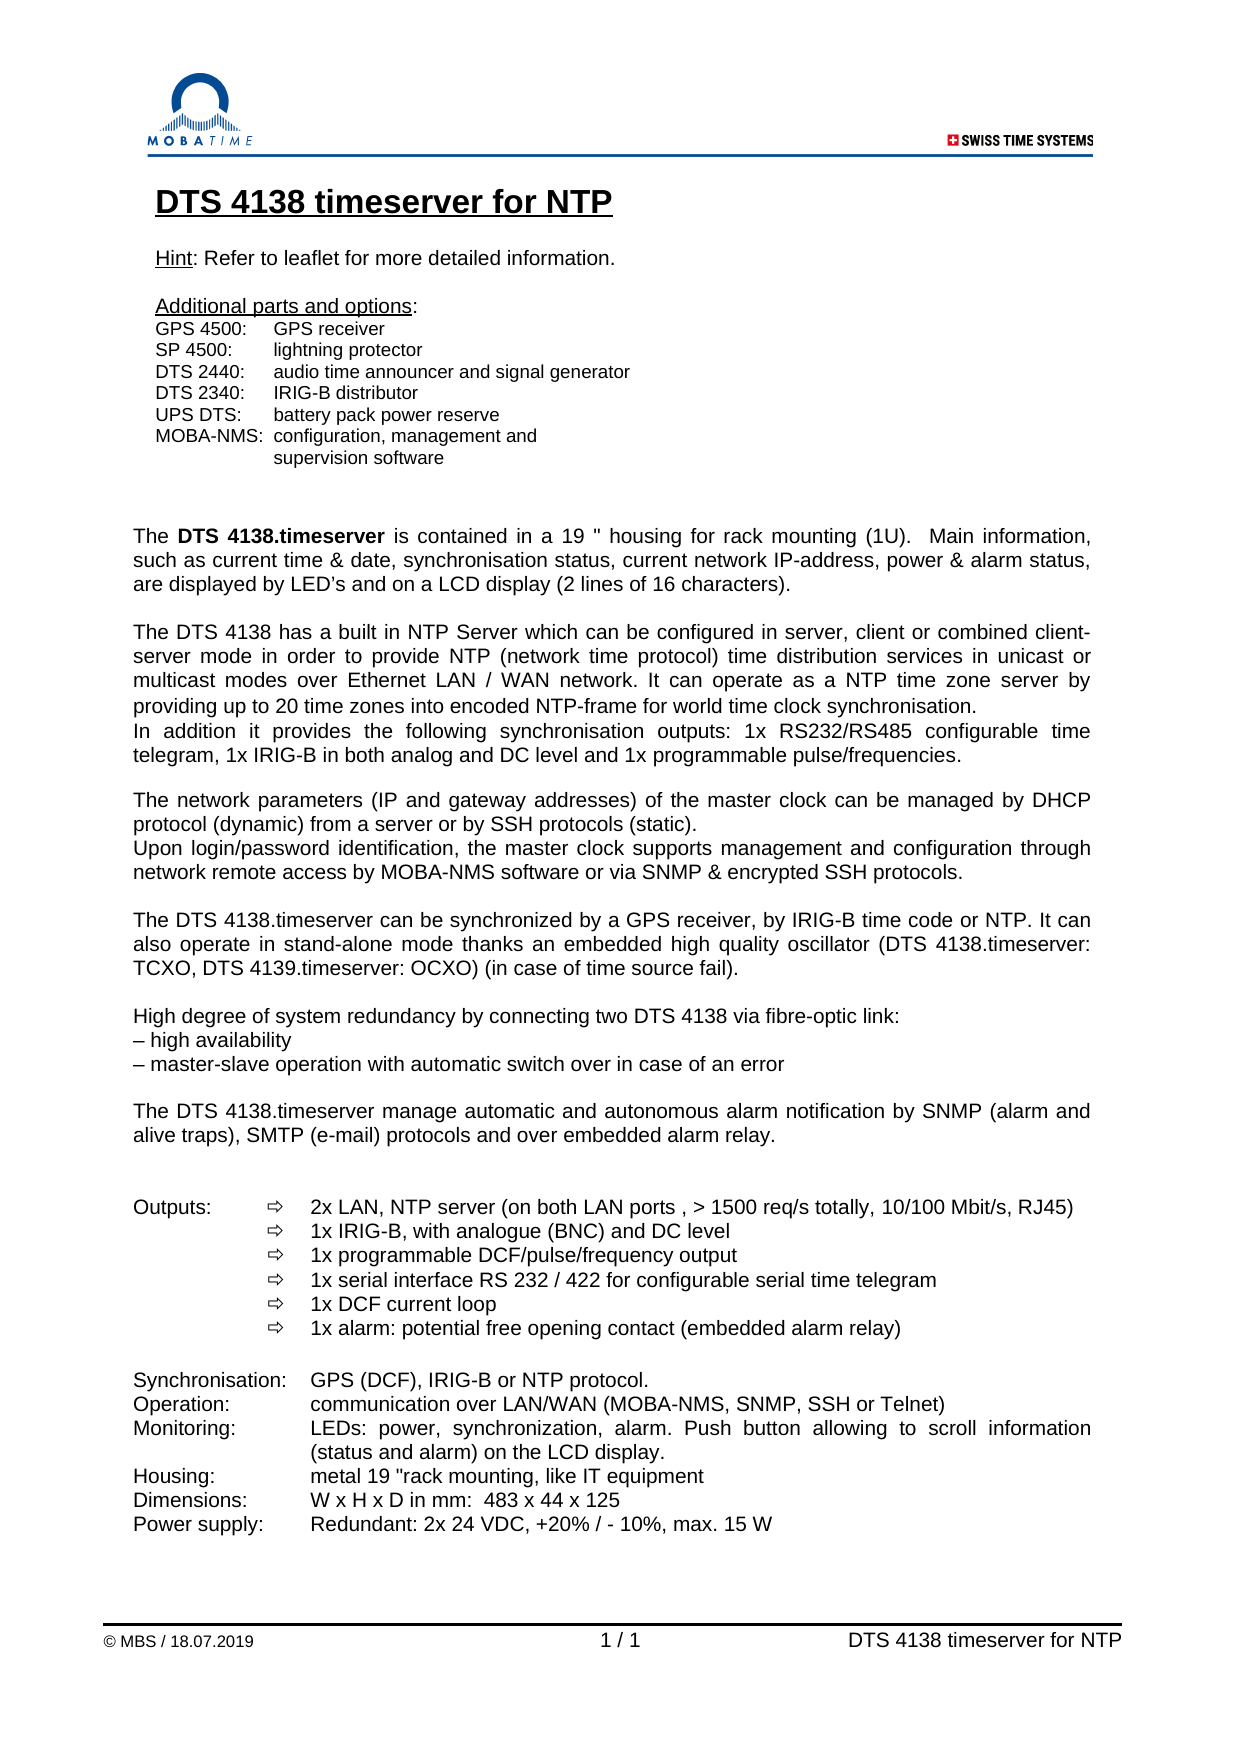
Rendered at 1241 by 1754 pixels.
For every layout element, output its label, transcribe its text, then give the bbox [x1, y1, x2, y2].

text High degree of system redundancy by connecting two DTS 4138 via fibre-optic link: [133, 1003, 1093, 1027]
list 1x DCF current loop [266, 1291, 1093, 1316]
text Operation: communication over LAN/WAN (MOBA-NMS, SNMP, SSH or Telnet) [133, 1392, 1093, 1416]
text In addition it provides the following synchronisation outputs: 1x RS232/RS485 configurable time telegram, 1x IRIG-B in both analog and DC level and 1x programmable pulse/frequencies. [133, 718, 1093, 766]
text Dimensions: W x H x D in mm: 483 x 44 x 125 [133, 1487, 1093, 1511]
text SP 4500: lightning protector [155, 339, 1093, 361]
text Hint: Refer to leaflet for more detailed information. [155, 246, 1093, 269]
text DTS 2440: audio time announcer and signal generator [155, 361, 1093, 382]
text Housing: metal 19 "rack mounting, like IT equipment [133, 1463, 1093, 1487]
text The DTS 4138.timeserver is contained in a 19 " housing for rack mounting (1U). Main information, such as current time & date, synchronisation status, current network IP-address, power & alarm status, are displayed by LED’s and on a LCD display (2 lines of 16 characters). [133, 524, 1093, 596]
text The DTS 4138 has a built in NTP Server which can be configured in server, client or combined client-server mode in order to provide NTP (network time protocol) time distribution services in unicast or multicast modes over Ethernet LAN / WAN network. It can operate as a NTP time zone server by providing up to 20 time zones into encoded NTP-frame for world time clock synchronisation. [133, 620, 1093, 718]
text DTS 4138 timeserver for NTP [155, 182, 1093, 220]
text MOBA-NMS: configuration, management and [155, 425, 1093, 447]
text The DTS 4138.timeserver can be synchronized by a GPS receiver, by IRIG-B time code or NTP. It can also operate in stand-alone mode thanks an embedded high quality oscillator (DTS 4138.timeserver: TCXO, DTS 4139.timeserver: OCXO) (in case of time source fail). [133, 908, 1093, 979]
text Synchronisation: GPS (DCF), IRIG-B or NTP protocol. [133, 1368, 1093, 1392]
text Upon login/password identification, the master clock supports management and configuration through network remote access by MOBA-NMS software or via SNMP & encrypted SSH protocols. [133, 836, 1093, 884]
text The DTS 4138.timeserver manage automatic and autonomous alarm notification by SNMP (alarm and alive traps), SMTP (e-mail) protocols and over embedded alarm relay. [133, 1099, 1093, 1147]
text Monitoring: LEDs: power, synchronization, alarm. Push button allowing to scroll information (status and alarm) on the LCD display. [133, 1416, 1093, 1463]
text GPS 4500: GPS receiver [155, 317, 1093, 339]
text The network parameters (IP and gateway addresses) of the master clock can be managed by DHCP protocol (dynamic) from a server or by SSH protocols (static). [133, 788, 1093, 836]
list 1x programmable DCF/pulse/frequency output [266, 1243, 1093, 1267]
text Power supply: Redundant: 2x 24 VDC, +20% / - 10%, max. 15 W [133, 1511, 1093, 1535]
text DTS 2340: IRIG-B distributor [155, 382, 1093, 404]
list 1x alarm: potential free opening contact (embedded alarm relay) [266, 1316, 1093, 1339]
list 1x serial interface RS 232 / 422 for configurable serial time telegram [266, 1267, 1093, 1291]
text – master-slave operation with automatic switch over in case of an error [133, 1051, 1093, 1075]
text UPS DTS: battery pack power reserve [155, 404, 1093, 425]
text Additional parts and options: [155, 293, 1093, 317]
text Outputs: 2x LAN, NTP server (on both LAN ports , > 1500 req/s totally, 10/100 Mbit/s, RJ45) [133, 1195, 1093, 1219]
text supervision software [273, 447, 1093, 468]
picture [147, 73, 1093, 157]
text 1x IRIG-B, with analogue (BNC) and DC level [133, 1219, 1093, 1243]
text – high availability [133, 1027, 1093, 1051]
